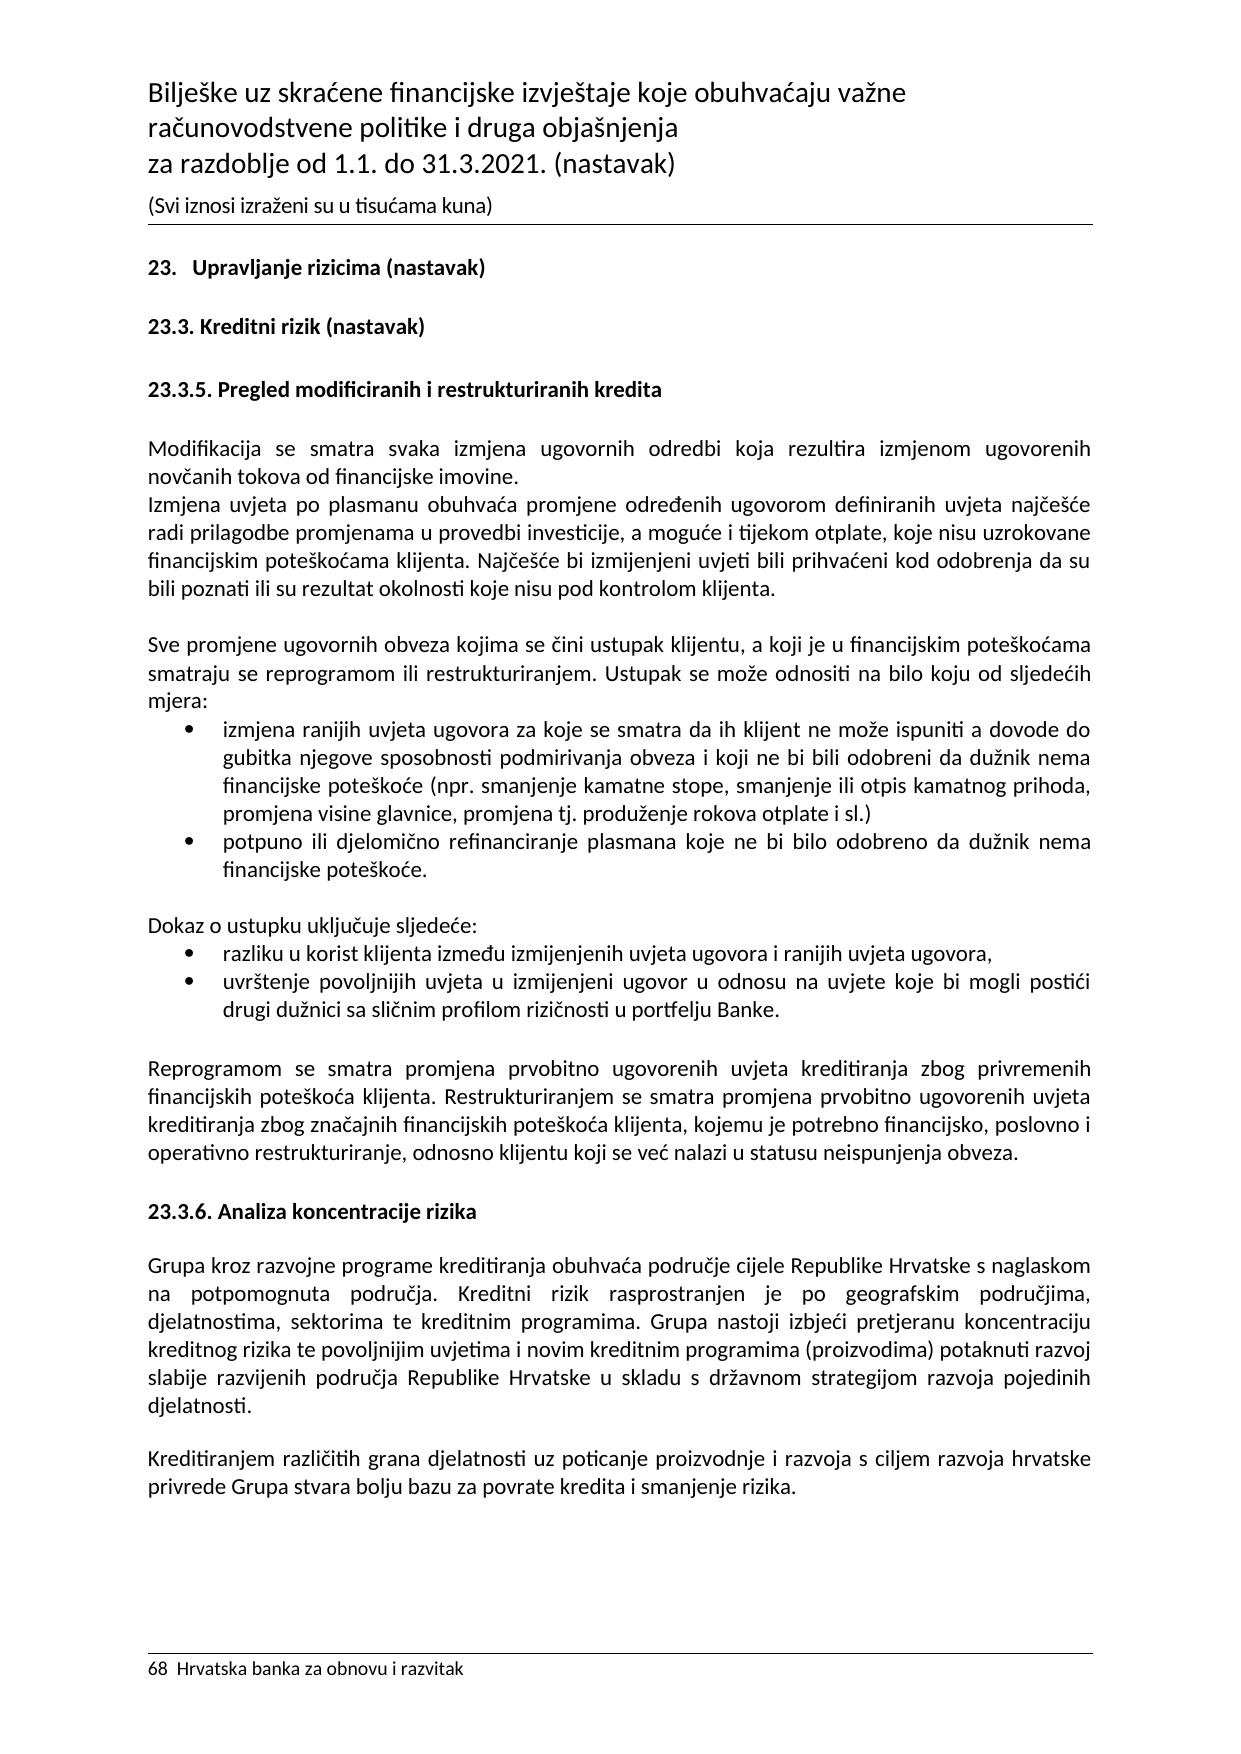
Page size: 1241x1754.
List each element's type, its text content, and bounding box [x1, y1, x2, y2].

text 23.3. Kreditni rizik (nastavak) [148, 309, 1093, 341]
text Reprogramom se smatra promjena prvobitno ugovorenih uvjeta kreditiranja zbog privremenih financijskih poteškoća klijenta. Restrukturiranjem se smatra promjena prvobitno ugovorenih uvjeta kreditiranja zbog značajnih financijskih poteškoća klijenta, kojemu je potrebno financijsko, poslovno i operativno restrukturiranje, odnosno klijentu koji se već nalazi u statusu neispunjenja obveza. [148, 1054, 1093, 1166]
list potpuno ili djelomično refinanciranje plasmana koje ne bi bilo odobreno da dužnik nema financijske poteškoće. [185, 827, 1093, 883]
text Dokaz o ustupku uključuje sljedeće: [148, 911, 1093, 939]
text 23.3.6. Analiza koncentracije rizika [148, 1194, 1093, 1226]
text Sve promjene ugovornih obveza kojima se čini ustupak klijentu, a koji je u financijskim poteškoćama smatraju se reprogramom ili restrukturiranjem. Ustupak se može odnositi na bilo koju od sljedećih mjera: [148, 631, 1093, 715]
list izmjena ranijih uvjeta ugovora za koje se smatra da ih klijent ne može ispuniti a dovode do gubitka njegove sposobnosti podmirivanja obveza i koji ne bi bili odobreni da dužnik nema financijske poteškoće (npr. smanjenje kamatne stope, smanjenje ili otpis kamatnog prihoda, promjena visine glavnice, promjena tj. produženje rokova otplate i sl.) [185, 715, 1093, 827]
list razliku u korist klijenta između izmijenjenih uvjeta ugovora i ranijih uvjeta ugovora, [185, 939, 1093, 967]
list uvrštenje povoljnijih uvjeta u izmijenjeni ugovor u odnosu na uvjete koje bi mogli postići drugi dužnici sa sličnim profilom rizičnosti u portfelju Banke. [185, 967, 1093, 1023]
text 23.3.5. Pregled modificiranih i restrukturiranih kredita [148, 372, 1093, 403]
text Modifikacija se smatra svaka izmjena ugovornih odredbi koja rezultira izmjenom ugovorenih novčanih tokova od financijske imovine. [148, 434, 1093, 491]
text 23. Upravljanje rizicima (nastavak) [148, 253, 1093, 281]
text Grupa kroz razvojne programe kreditiranja obuhvaća područje cijele Republike Hrvatske s naglaskom na potpomognuta područja. Kreditni rizik rasprostranjen je po geografskim područjima, djelatnostima, sektorima te kreditnim programima. Grupa nastoji izbjeći pretjeranu koncentraciju kreditnog rizika te povoljnijim uvjetima i novim kreditnim programima (proizvodima) potaknuti razvoj slabije razvijenih područja Republike Hrvatske u skladu s državnom strategijom razvoja pojedinih djelatnosti. [148, 1251, 1093, 1419]
text Izmjena uvjeta po plasmanu obuhvaća promjene određenih ugovorom definiranih uvjeta najčešće radi prilagodbe promjenama u provedbi investicije, a moguće i tijekom otplate, koje nisu uzrokovane financijskim poteškoćama klijenta. Najčešće bi izmijenjeni uvjeti bili prihvaćeni kod odobrenja da su bili poznati ili su rezultat okolnosti koje nisu pod kontrolom klijenta. [148, 491, 1093, 603]
text Kreditiranjem različitih grana djelatnosti uz poticanje proizvodnje i razvoja s ciljem razvoja hrvatske privrede Grupa stvara bolju bazu za povrate kredita i smanjenje rizika. [148, 1444, 1093, 1501]
